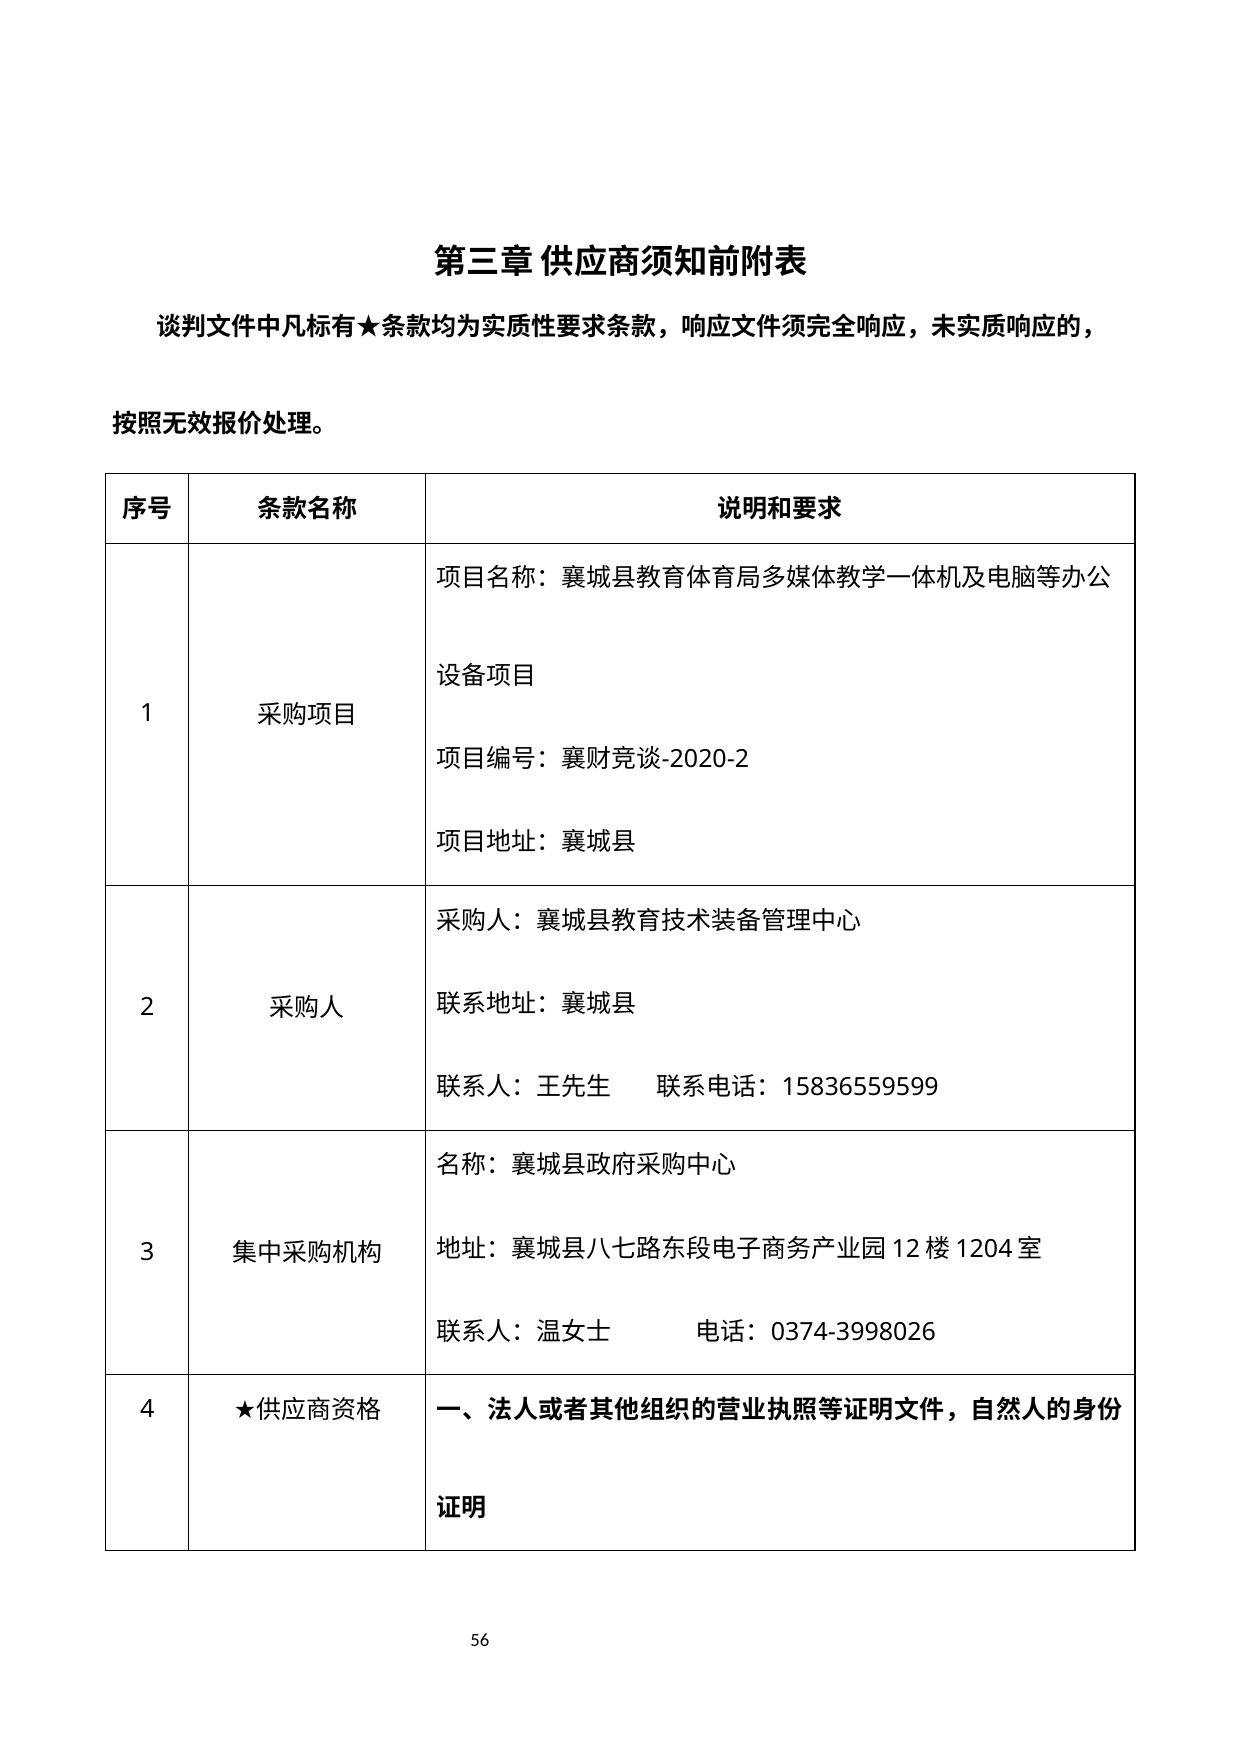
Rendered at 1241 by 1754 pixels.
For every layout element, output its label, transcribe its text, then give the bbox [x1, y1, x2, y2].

table_cell 名称：襄城县政府采购中心 地址：襄城县八七路东段电子商务产业园12楼1204室 联系人：温女士 电话：0374-3998026 [426, 1131, 1134, 1374]
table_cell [426, 1375, 1134, 1550]
text 第三章 供应商须知前附表 [112, 227, 1128, 292]
table_cell 采购人 [189, 886, 425, 1129]
table_cell 4 [106, 1375, 188, 1550]
table_cell 采购项目 [189, 544, 425, 885]
table_header 序号 [106, 474, 188, 542]
table_cell 项目名称：襄城县教育体育局多媒体教学一体机及电脑等办公设备项目 项目编号：襄财竞谈-2020-2 项目地址：襄城县 [426, 544, 1134, 885]
table_cell 2 [106, 886, 188, 1129]
table_cell 集中采购机构 [189, 1131, 425, 1374]
table_cell 采购人：襄城县教育技术装备管理中心 联系地址：襄城县 联系人：王先生 联系电话：15836559599 [426, 886, 1134, 1129]
table_cell 3 [106, 1131, 188, 1374]
table_cell 1 [106, 544, 188, 885]
table_header 说明和要求 [426, 474, 1134, 542]
table_cell ★供应商资格 [189, 1375, 425, 1550]
text 谈判文件中凡标有★条款均为实质性要求条款，响应文件须完全响应，未实质响应的，按照无效报价处理。 [112, 292, 1129, 454]
table_header 条款名称 [189, 474, 425, 542]
